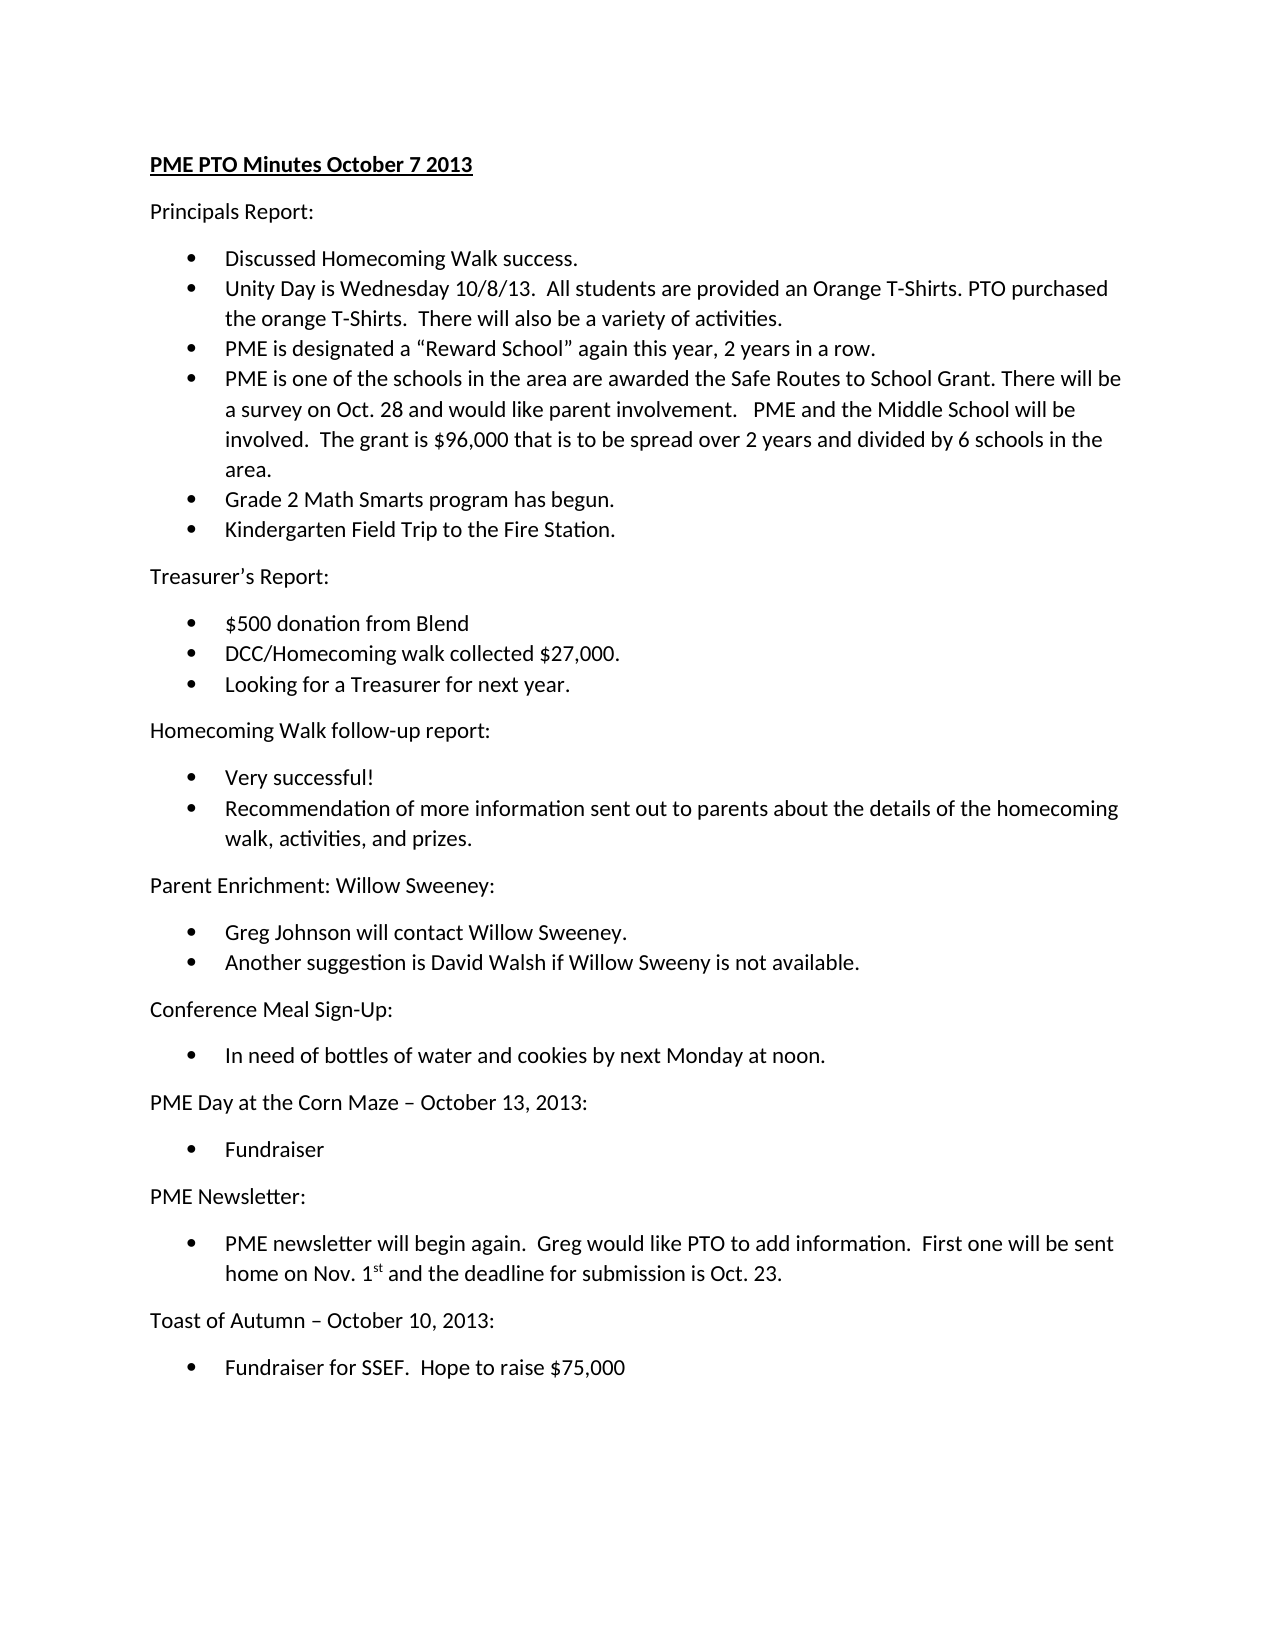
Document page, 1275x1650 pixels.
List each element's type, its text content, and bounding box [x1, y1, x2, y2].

list Grade 2 Math Smarts program has begun. [187, 485, 1125, 513]
list PME newsletter will begin again. Greg would like PTO to add information. First one will be sent home on Nov. 1st and the deadline for submission is Oct. 23. [187, 1229, 1125, 1287]
list Recommendation of more information sent out to parents about the details of the homecoming walk, activities, and prizes. [187, 794, 1125, 852]
list DCC/Homecoming walk collected $27,000. [187, 639, 1125, 668]
list Fundraiser [187, 1135, 1125, 1163]
text Homecoming Walk follow-up report: [150, 717, 1125, 745]
list In need of bottles of water and cookies by next Monday at noon. [187, 1042, 1125, 1070]
list Very successful! [187, 763, 1125, 792]
text Treasurer’s Report: [150, 562, 1125, 591]
text Conference Meal Sign-Up: [150, 995, 1125, 1023]
list $500 donation from Blend [187, 609, 1125, 637]
list Greg Johnson will contact Willow Sweeney. [187, 918, 1125, 946]
text PME PTO Minutes October 7 2013 [150, 150, 1125, 178]
list Looking for a Treasurer for next year. [187, 670, 1125, 698]
text PME Newsletter: [150, 1182, 1125, 1210]
text Parent Enrichment: Willow Sweeney: [150, 871, 1125, 899]
text PME Day at the Corn Maze – October 13, 2013: [150, 1088, 1125, 1117]
list Another suggestion is David Walsh if Willow Sweeny is not available. [187, 948, 1125, 976]
list PME is one of the schools in the area are awarded the Safe Routes to School Grant. There will be a survey on Oct. 28 and would like parent involvement. PME and the Middle School will be involved. The grant is $96,000 that is to be spread over 2 years and divided by 6 schools in the area. [187, 364, 1125, 483]
text Toast of Autumn – October 10, 2013: [150, 1306, 1125, 1334]
text Principals Report: [150, 197, 1125, 225]
list PME is designated a “Reward School” again this year, 2 years in a row. [187, 334, 1125, 362]
list Unity Day is Wednesday 10/8/13. All students are provided an Orange T-Shirts. PTO purchased the orange T-Shirts. There will also be a variety of activities. [187, 274, 1125, 332]
list Fundraiser for SSEF. Hope to raise $75,000 [187, 1353, 1125, 1381]
list Discussed Homecoming Walk success. [187, 244, 1125, 272]
list Kindergarten Field Trip to the Fire Station. [187, 516, 1125, 544]
